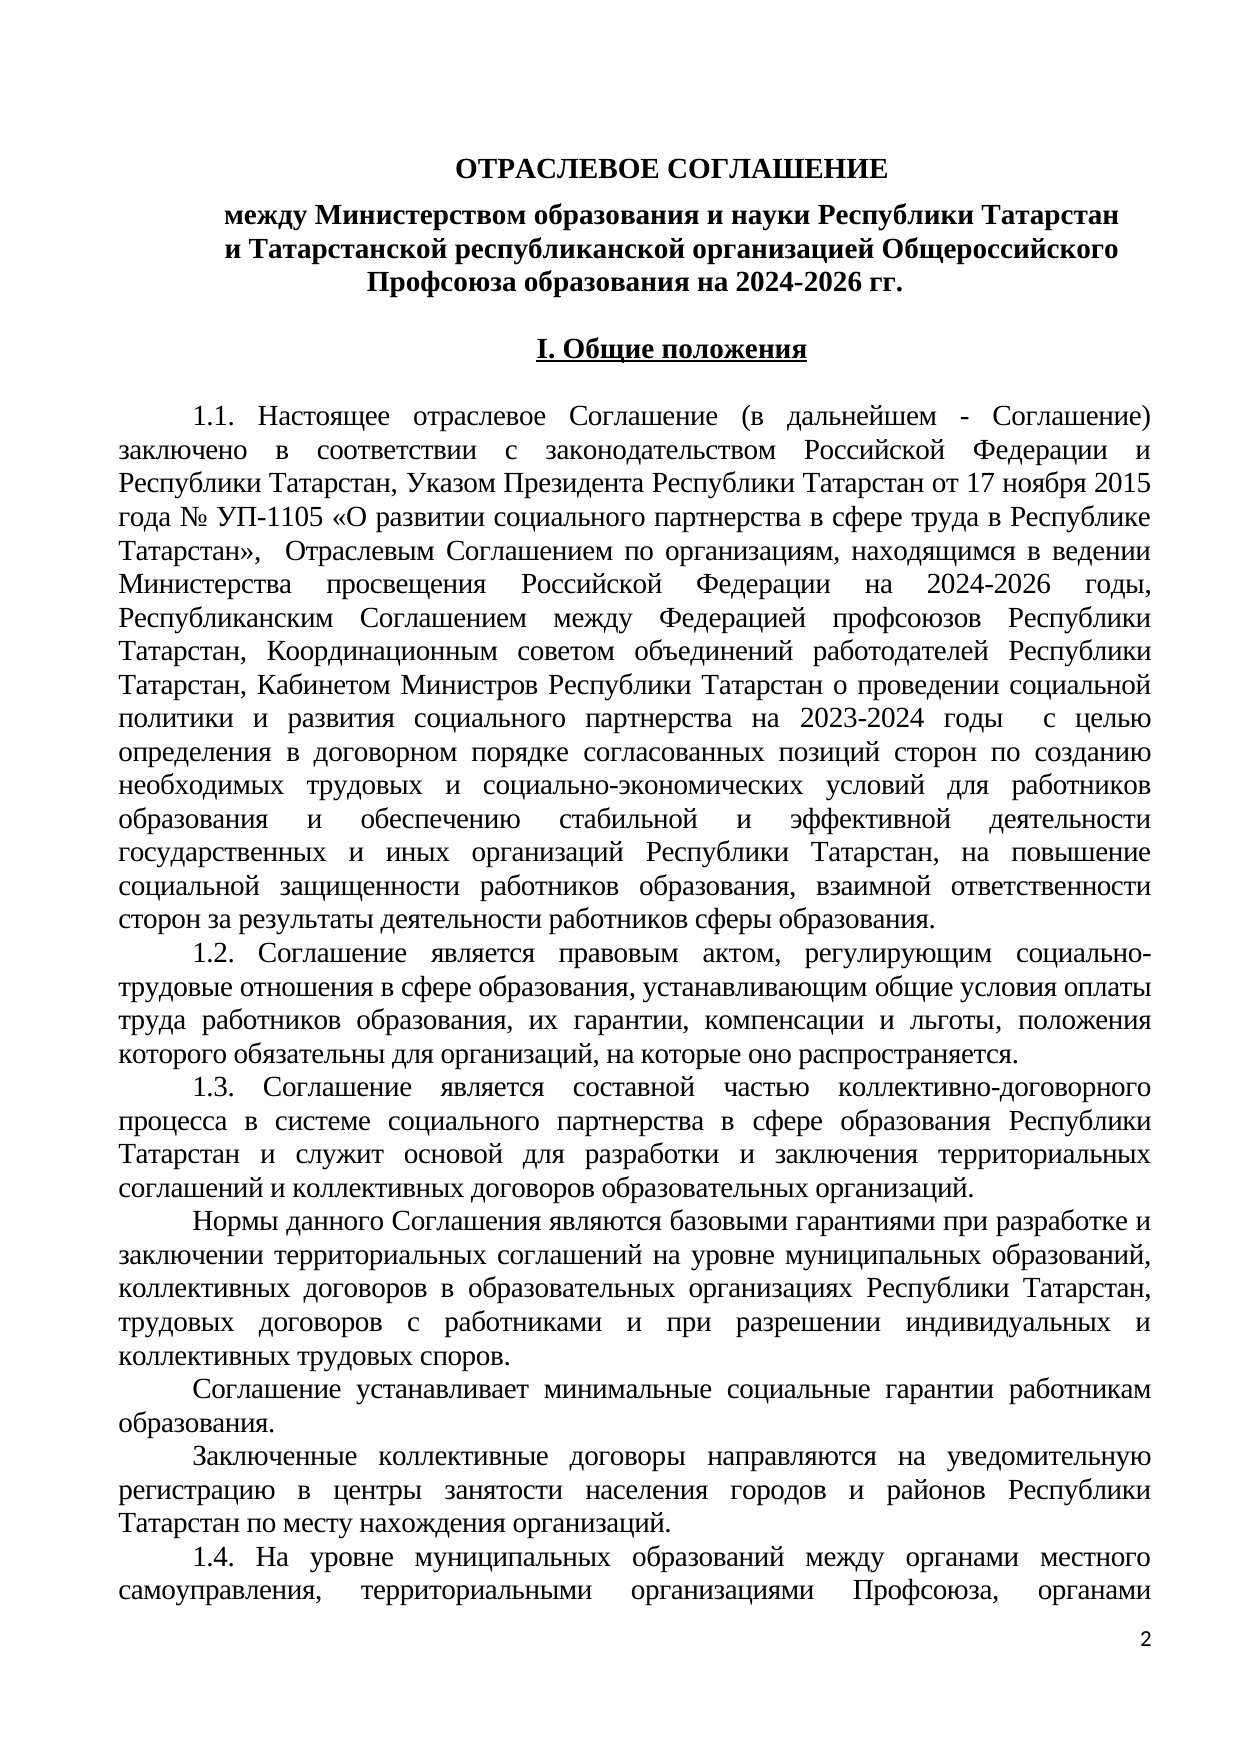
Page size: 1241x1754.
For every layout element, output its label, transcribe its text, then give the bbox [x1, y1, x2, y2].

text Нормы данного Соглашения являются базовыми гарантиями при разработке и заключении территориальных соглашений на уровне муниципальных образований, коллективных договоров в образовательных организациях Республики Татарстан, трудовых договоров с работниками и при разрешении индивидуальных и коллективных трудовых споров. [118, 1203, 1152, 1371]
text 1.2. Соглашение является правовым актом, регулирующим социально-трудовые отношения в сфере образования, устанавливающим общие условия оплаты труда работников образования, их гарантии, компенсации и льготы, положения которого обязательны для организаций, на которые оно распространяется. [118, 935, 1152, 1069]
text ОТРАСЛЕВОЕ СОГЛАШЕНИЕ [118, 152, 1152, 185]
text и Татарстанской республиканской организацией Общероссийского Профсоюза образования на 2024-2026 гг. [118, 231, 1152, 298]
text I. Общие положения [118, 331, 1152, 365]
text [118, 1539, 1152, 1606]
text Соглашение устанавливает минимальные социальные гарантии работникам образования. [118, 1371, 1152, 1438]
text 1.1. Настоящее отраслевое Соглашение (в дальнейшем - Соглашение) заключено в соответствии с законодательством Российской Федерации и Республики Татарстан, Указом Президента Республики Татарстан от 17 ноября 2015 года № УП-1105 «О развитии социального партнерства в сфере труда в Республике Татарстан», Отраслевым Соглашением по организациям, находящимся в ведении Министерства просвещения Российской Федерации на 2024-2026 годы, Республиканским Соглашением между Федерацией профсоюзов Республики Татарстан, Координационным советом объединений работодателей Республики Татарстан, Кабинетом Министров Республики Татарстан о проведении социальной политики и развития социального партнерства на 2023-2024 годы с целью определения в договорном порядке согласованных позиций сторон по созданию необходимых трудовых и социально-экономических условий для работников образования и обеспечению стабильной и эффективной деятельности государственных и иных организаций Республики Татарстан, на повышение социальной защищенности работников образования, взаимной ответственности сторон за результаты деятельности работников сферы образования. [118, 398, 1152, 935]
text 1.3. Соглашение является составной частью коллективно-договорного процесса в системе социального партнерства в сфере образования Республики Татарстан и служит основой для разработки и заключения территориальных соглашений и коллективных договоров образовательных организаций. [118, 1069, 1152, 1203]
text Заключенные коллективные договоры направляются на уведомительную регистрацию в центры занятости населения городов и районов Республики Татарстан по месту нахождения организаций. [118, 1438, 1152, 1539]
text между Министерством образования и науки Республики Татарстан [118, 197, 1152, 231]
